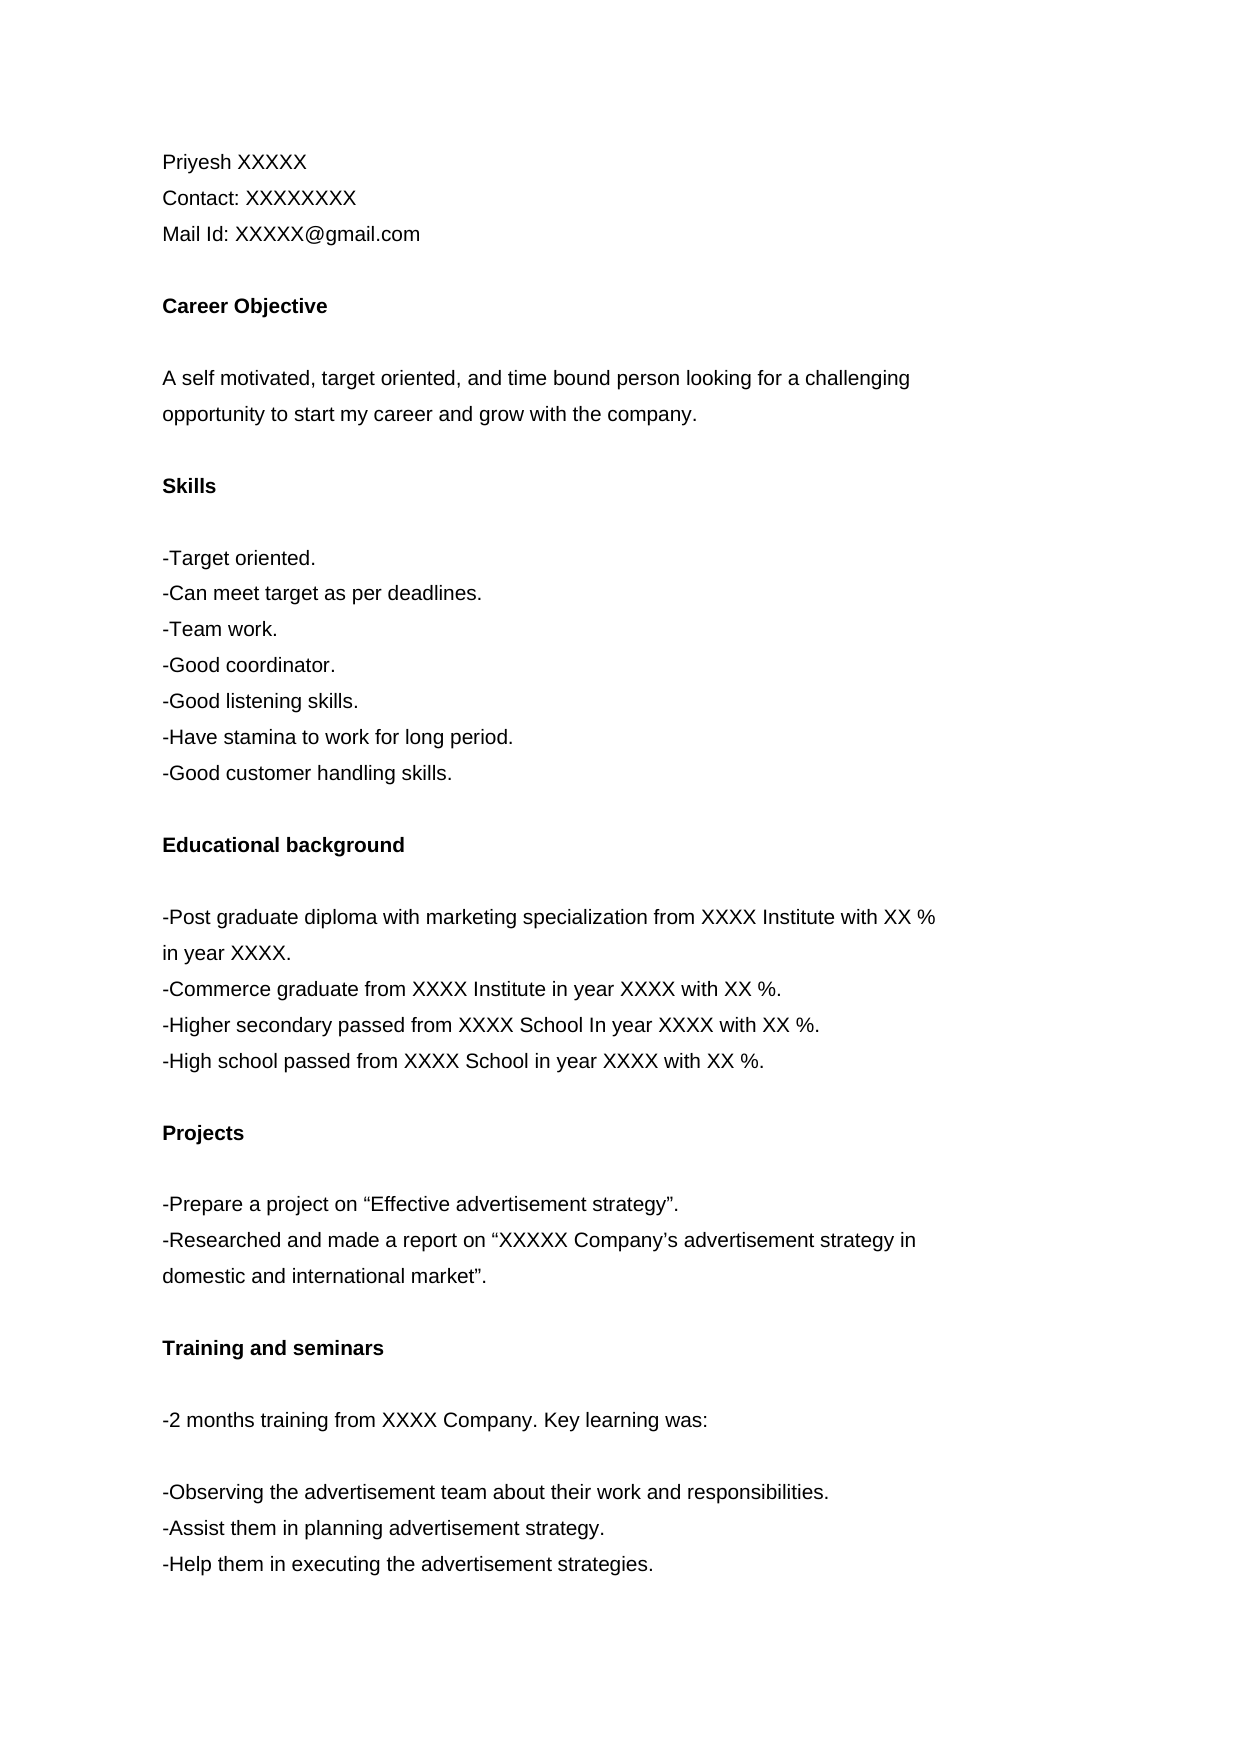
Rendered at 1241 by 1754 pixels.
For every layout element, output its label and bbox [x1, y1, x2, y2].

text [162, 150, 947, 1576]
